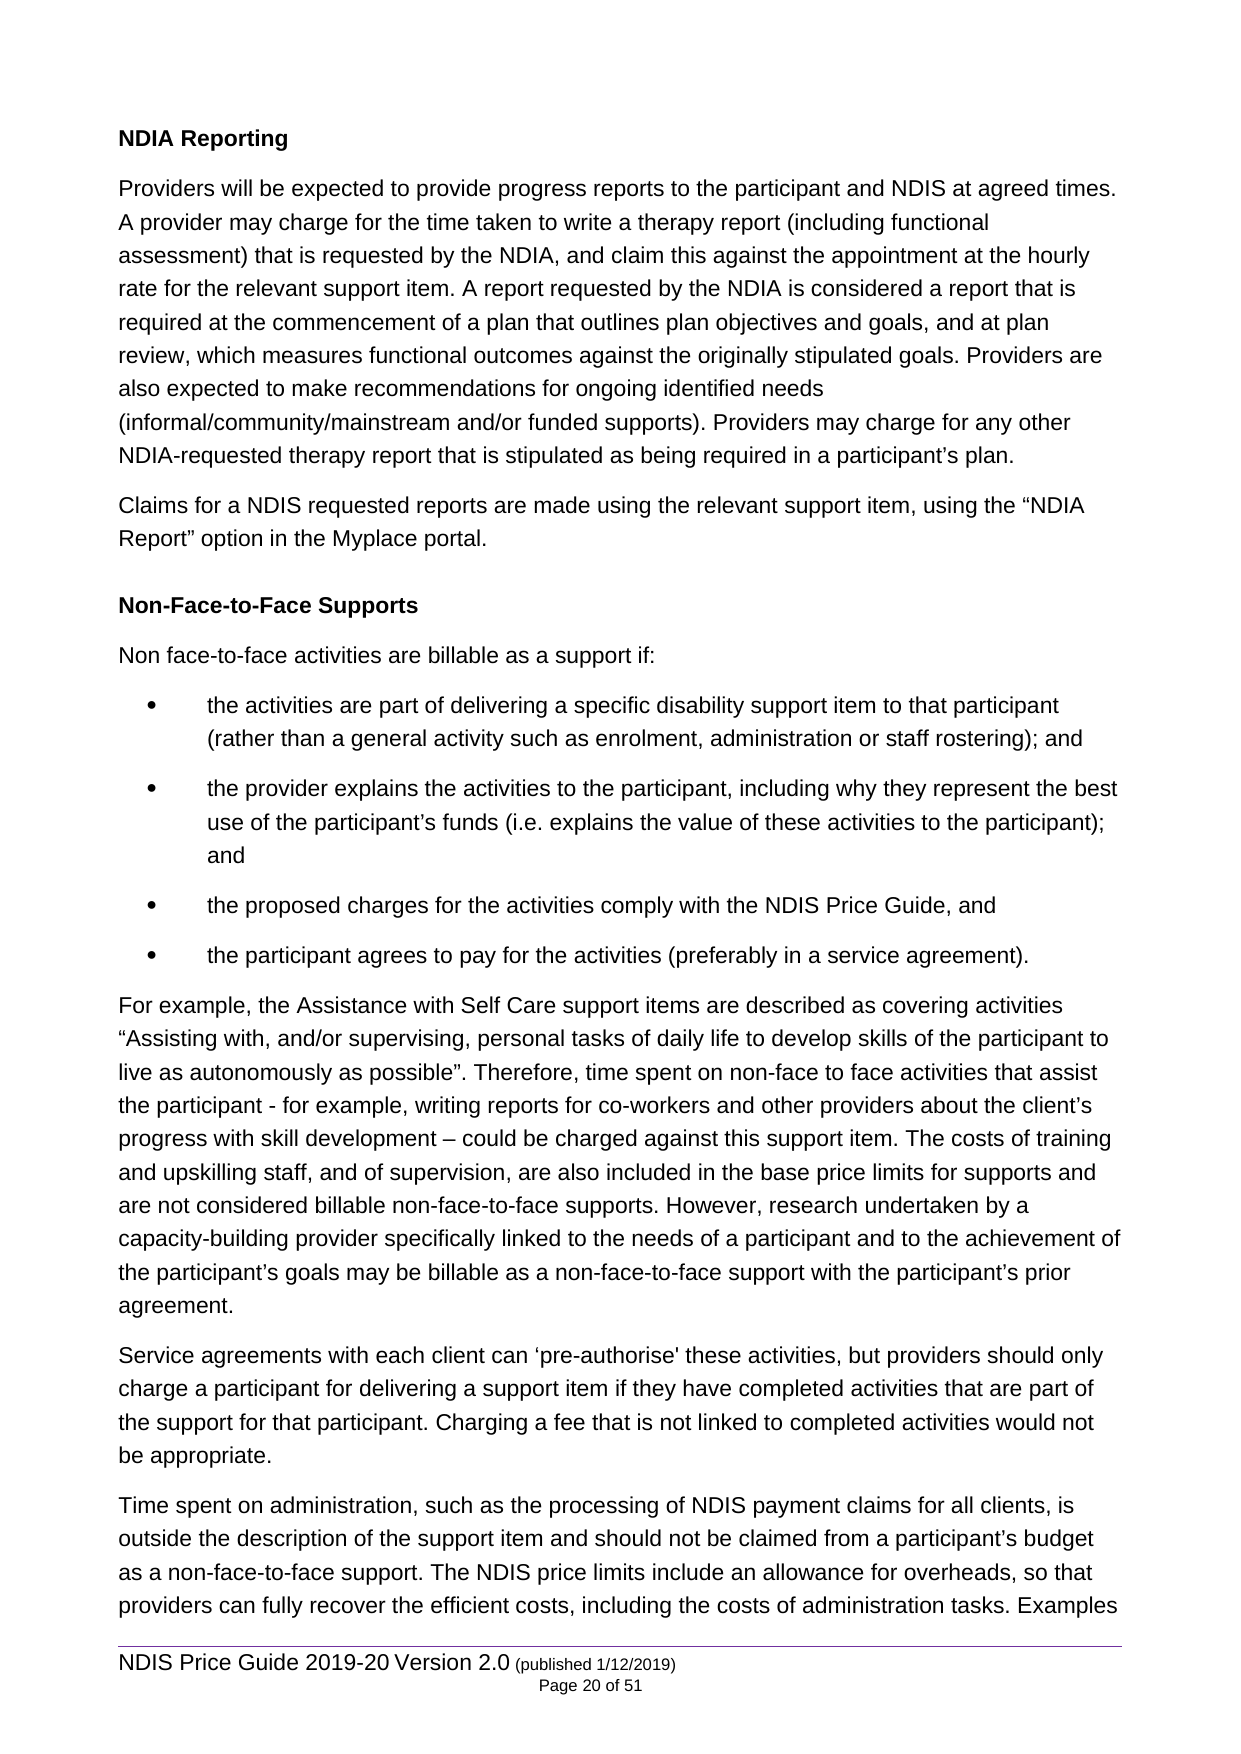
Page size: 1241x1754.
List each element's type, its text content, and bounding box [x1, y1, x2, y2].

text Providers will be expected to provide progress reports to the participant and NDIS at agreed times. A provider may charge for the time taken to write a therapy report (including functional assessment) that is requested by the NDIA, and claim this against the appointment at the hourly rate for the relevant support item. A report requested by the NDIA is considered a report that is required at the commencement of a plan that outlines plan objectives and goals, and at plan review, which measures functional outcomes against the originally stipulated goals. Providers are also expected to make recommendations for ongoing identified needs (informal/community/mainstream and/or funded supports). Providers may charge for any other NDIA-requested therapy report that is stipulated as being required in a participant’s plan. [118, 168, 1122, 468]
subtitle NDIA Reporting [118, 118, 1122, 151]
text Claims for a NDIS requested reports are made using the relevant support item, using the “NDIA Report” option in the Myplace portal. [118, 485, 1122, 551]
text Service agreements with each client can ‘pre-authorise' these activities, but providers should only charge a participant for delivering a support item if they have completed activities that are part of the support for that participant. Charging a fee that is not linked to completed activities would not be appropriate. [118, 1335, 1122, 1468]
list the provider explains the activities to the participant, including why they represent the best use of the participant’s funds (i.e. explains the value of these activities to the participant); and [148, 768, 1122, 868]
subtitle Non-Face-to-Face Supports [118, 585, 1122, 618]
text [118, 1485, 1122, 1618]
list the activities are part of delivering a specific disability support item to that participant (rather than a general activity such as enrolment, administration or staff rostering); and [148, 685, 1122, 751]
text Non face-to-face activities are billable as a support if: [118, 635, 1122, 668]
list the participant agrees to pay for the activities (preferably in a service agreement). [148, 935, 1122, 968]
list the proposed charges for the activities comply with the NDIS Price Guide, and [148, 885, 1122, 918]
text For example, the Assistance with Self Care support items are described as covering activities “Assisting with, and/or supervising, personal tasks of daily life to develop skills of the participant to live as autonomously as possible”. Therefore, time spent on non-face to face activities that assist the participant - for example, writing reports for co-workers and other providers about the client’s progress with skill development – could be charged against this support item. The costs of training and upskilling staff, and of supervision, are also included in the base price limits for supports and are not considered billable non-face-to-face supports. However, research undertaken by a capacity-building provider specifically linked to the needs of a participant and to the achievement of the participant’s goals may be billable as a non-face-to-face support with the participant’s prior agreement. [118, 985, 1122, 1318]
